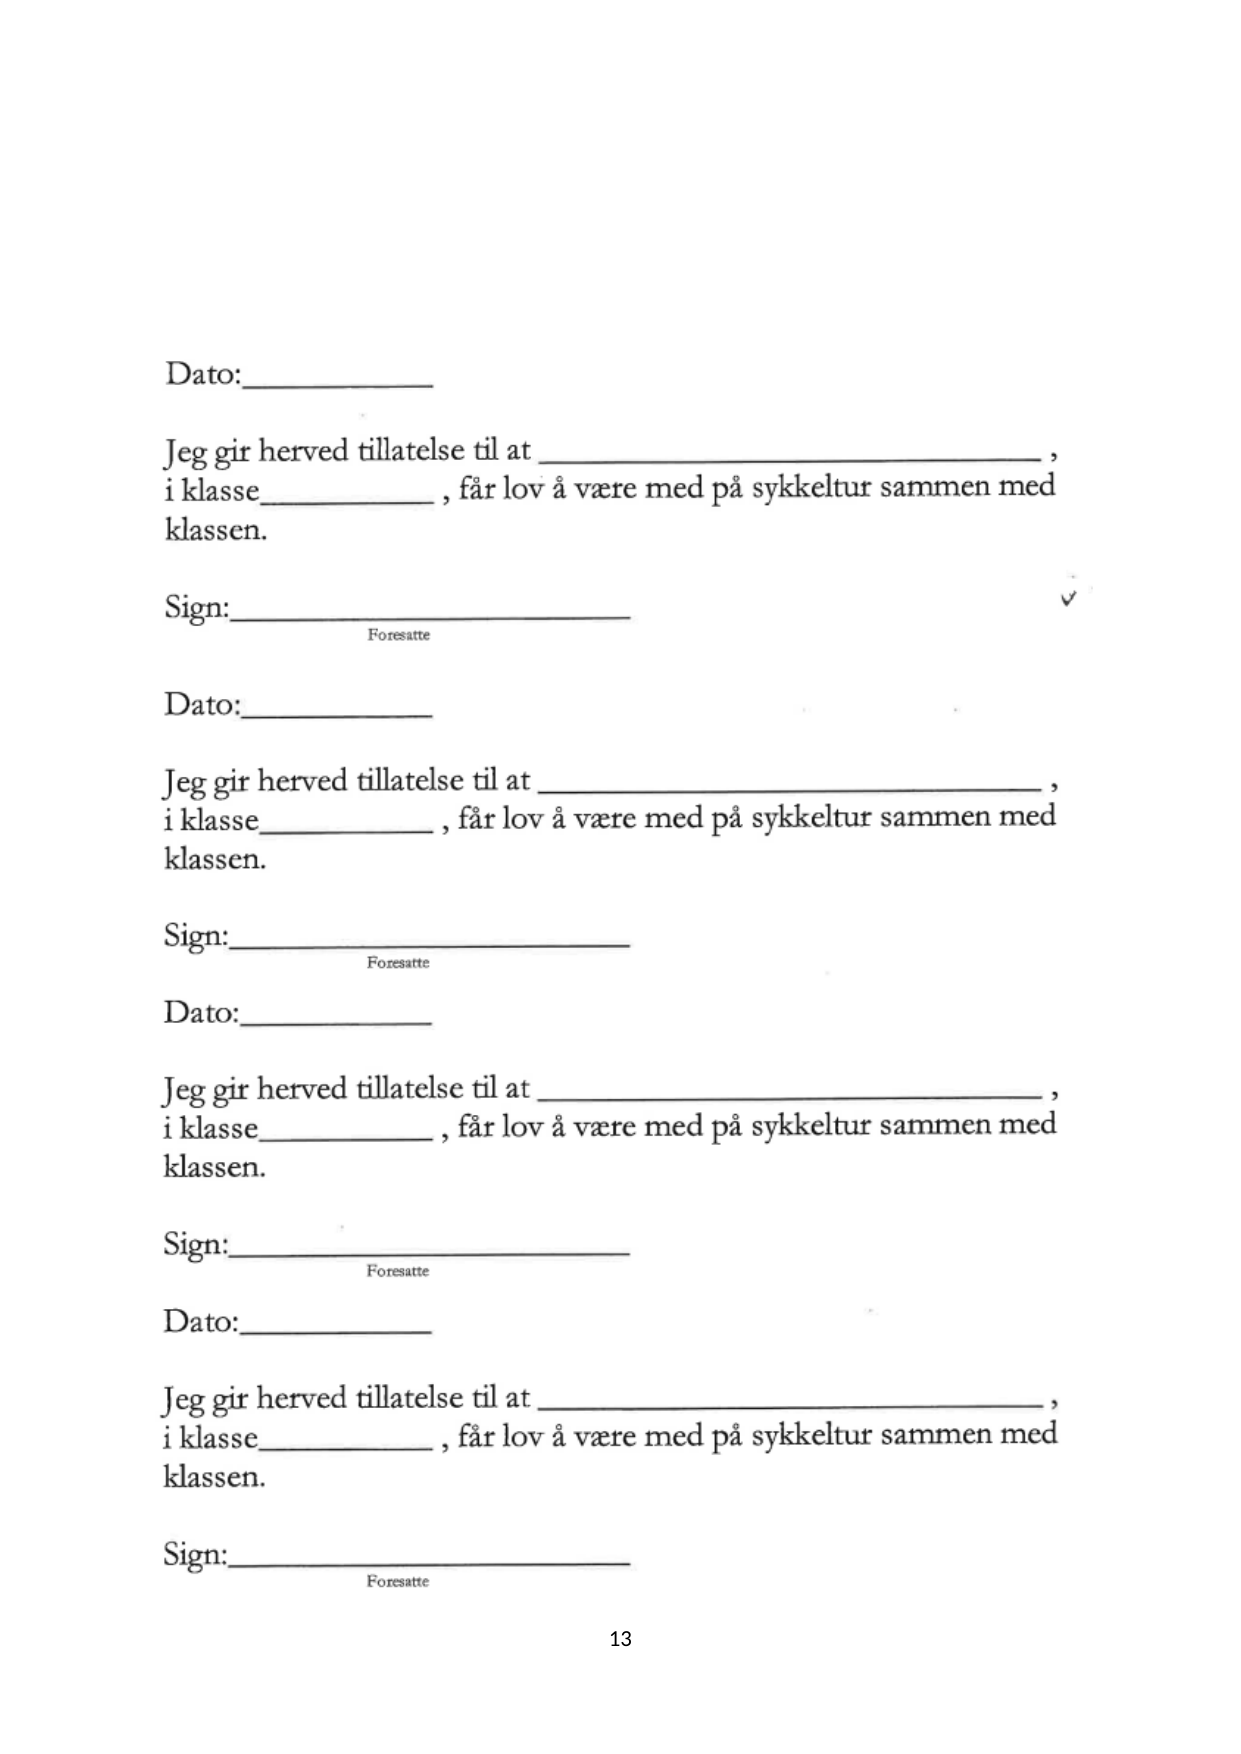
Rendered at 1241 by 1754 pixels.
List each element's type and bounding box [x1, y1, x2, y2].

picture [147, 335, 1093, 1602]
